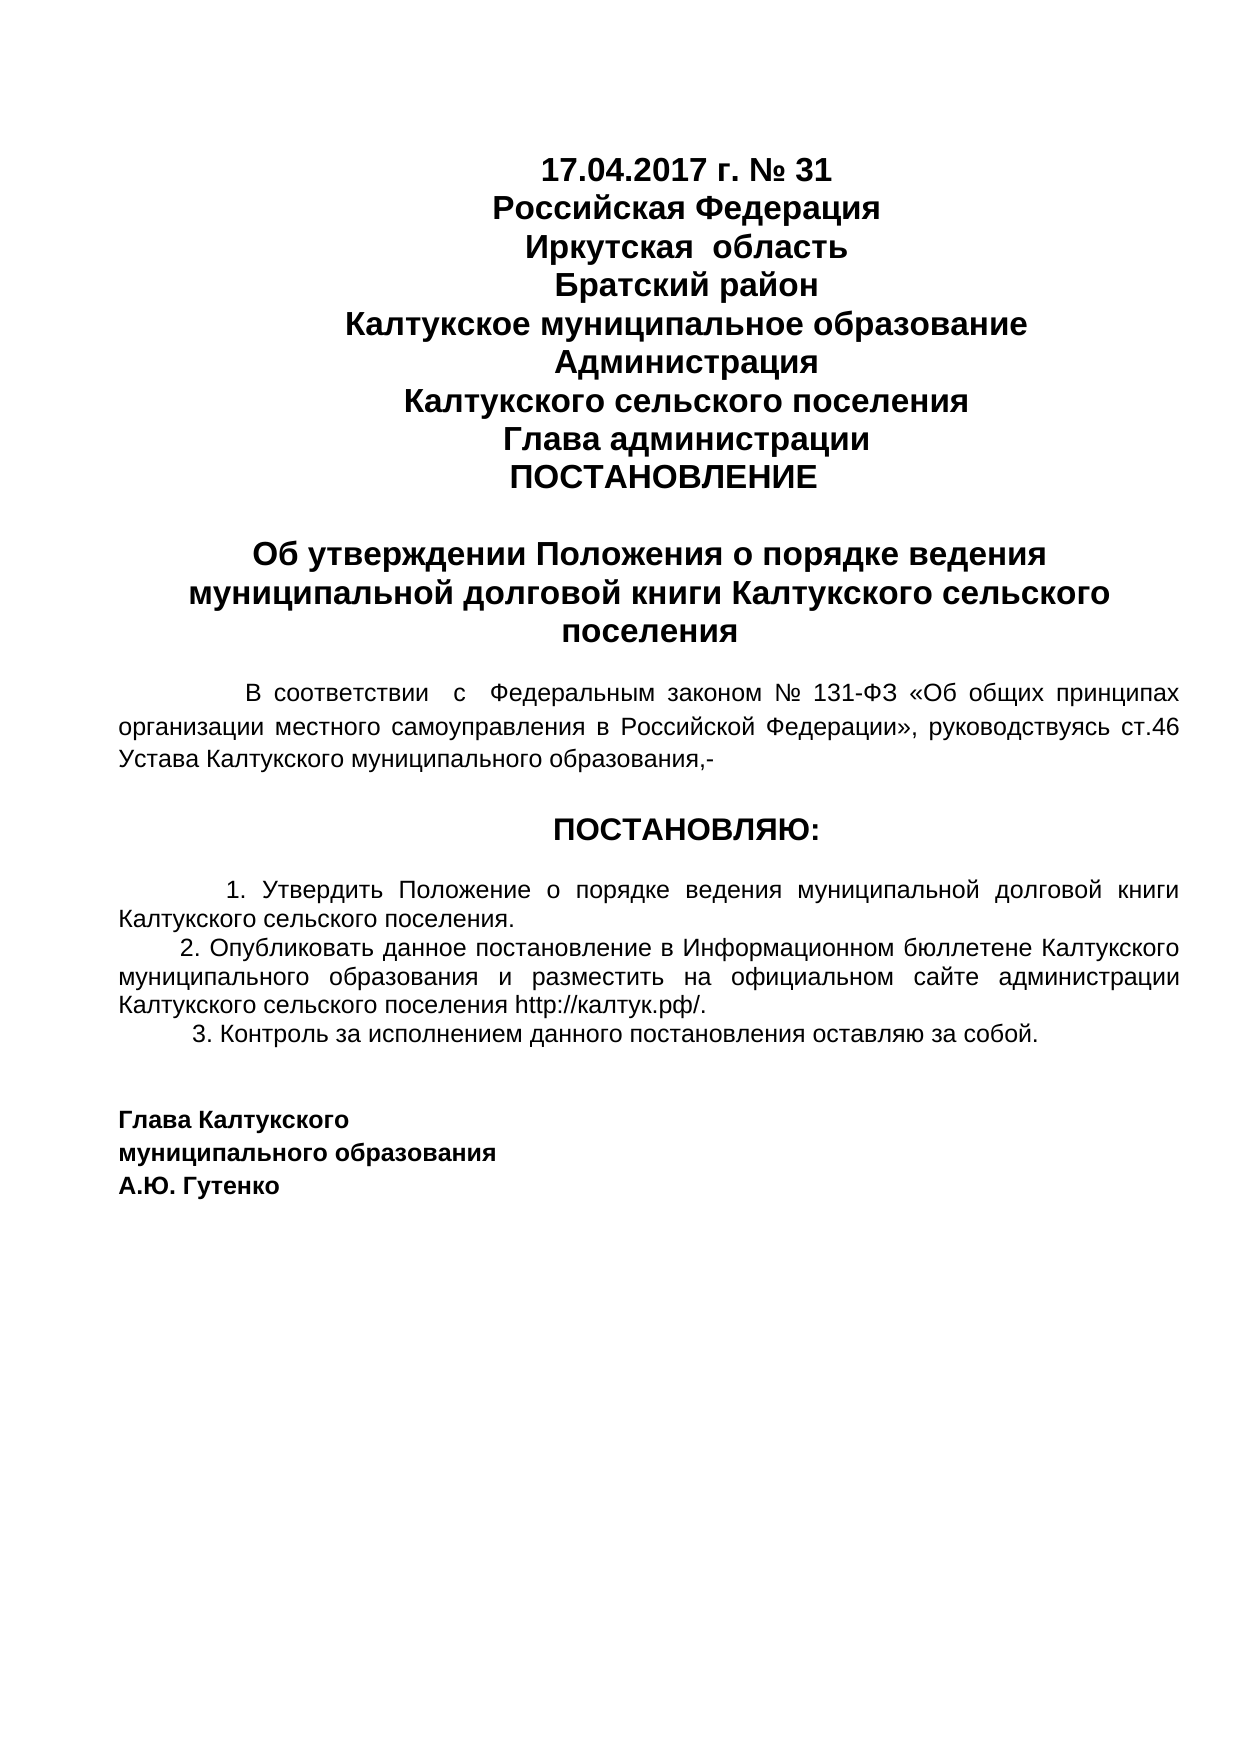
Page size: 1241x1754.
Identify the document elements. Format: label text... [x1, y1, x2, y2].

text Глава Калтукского [118, 1105, 1181, 1134]
text 3. Контроль за исполнением данного постановления оставляю за собой. [118, 1019, 1181, 1048]
text В соответствии с Федеральным законом № 131-ФЗ «Об общих принципах организации местного самоуправления в Российской Федерации», руководствуясь ст.46 Устава Калтукского муниципального образования,- [118, 678, 1181, 773]
text 2. Опубликовать данное постановление в Информационном бюллетене Калтукского муниципального образования и разместить на официальном сайте администрации Калтукского сельского поселения http://калтук.рф/. [118, 933, 1181, 1019]
text 17.04.2017 г. № 31 [118, 150, 1181, 188]
text Калтукского сельского поселения [118, 381, 1181, 419]
text 1. Утвердить Положение о порядке ведения муниципальной долговой книги Калтукского сельского поселения. [118, 875, 1181, 933]
text Российская Федерация [118, 188, 1181, 227]
text Калтукское муниципальное образование [118, 304, 1181, 342]
text ПОСТАНОВЛЕНИЕ [118, 457, 1181, 496]
text ПОСТАНОВЛЯЮ: [118, 811, 1181, 846]
text Иркутская область [118, 227, 1181, 265]
text муниципального образования [118, 1138, 1181, 1167]
text Братский район [118, 265, 1181, 304]
text Об утверждении Положения о порядке ведения муниципальной долговой книги Калтукского сельского поселения [118, 534, 1181, 650]
text Администрация [118, 342, 1181, 381]
text Глава администрации [118, 419, 1181, 457]
text А.Ю. Гутенко [118, 1171, 1181, 1200]
